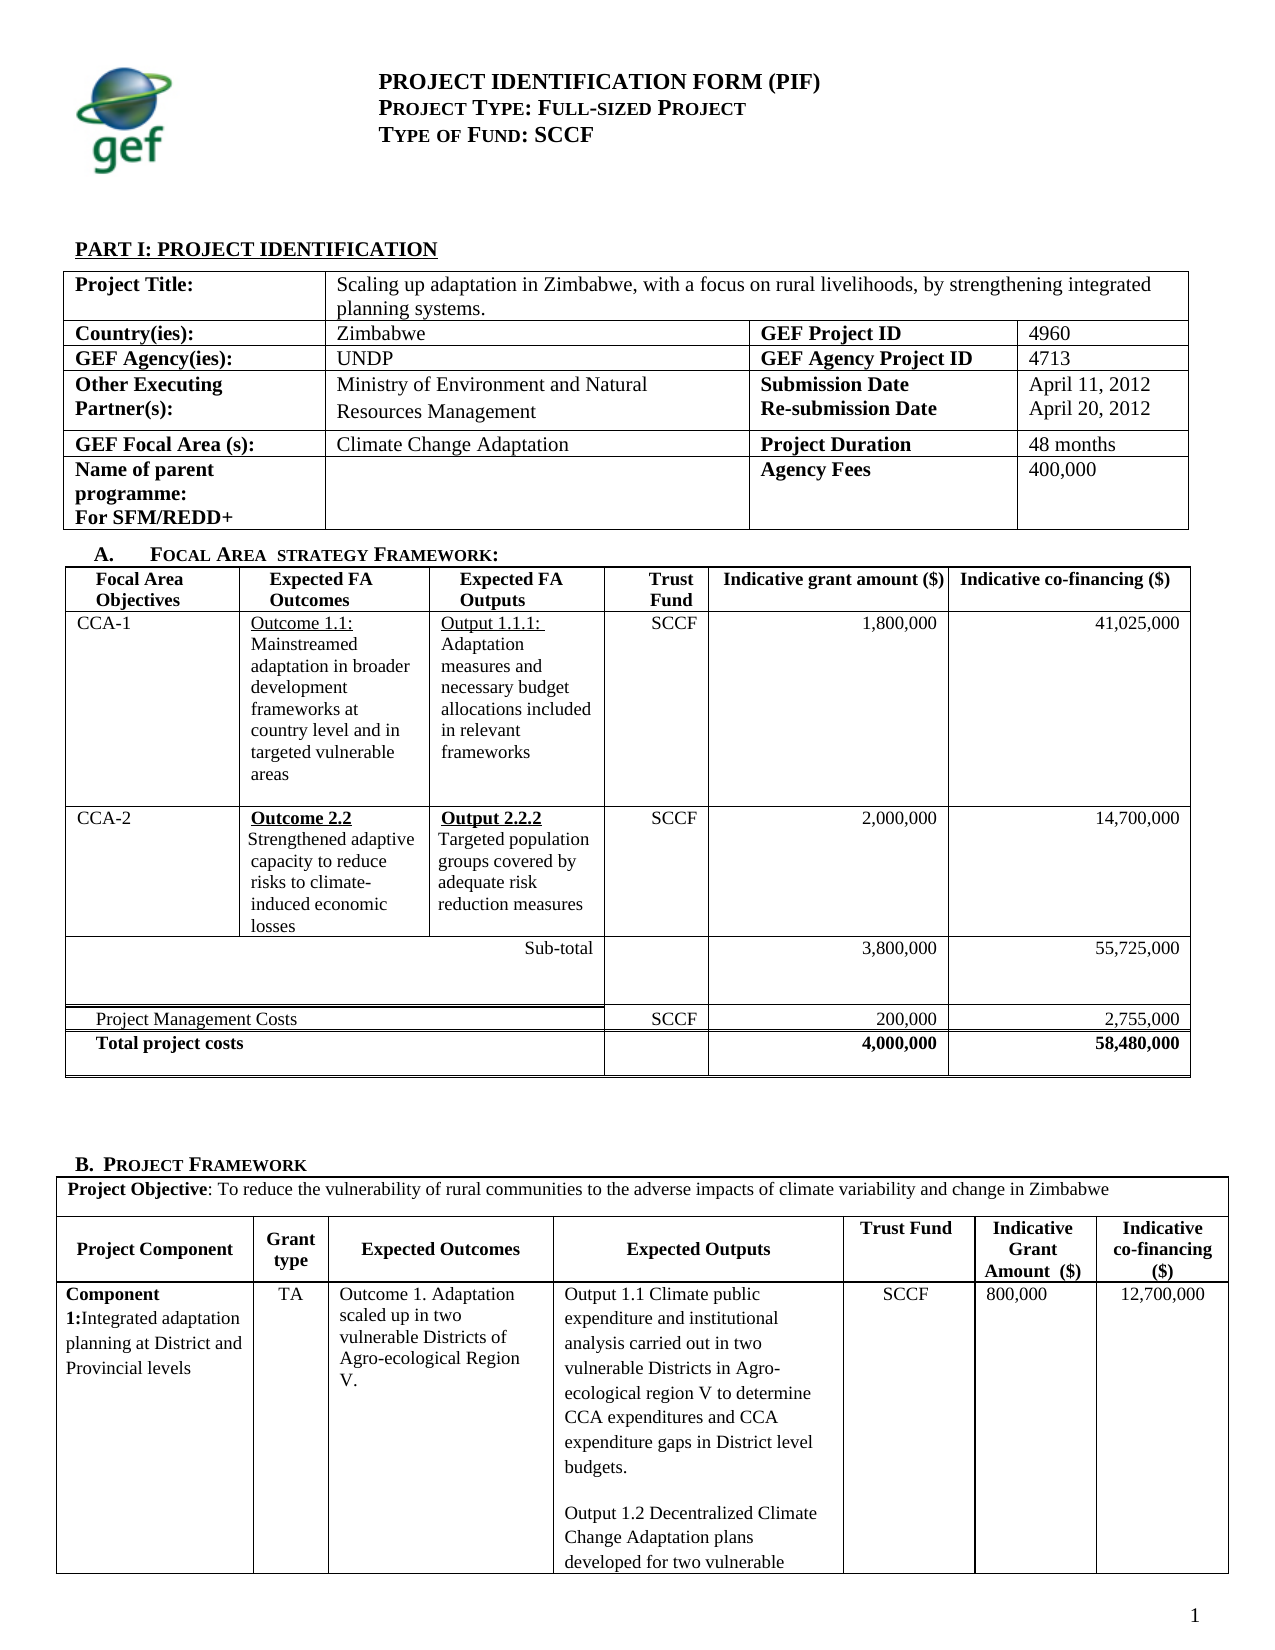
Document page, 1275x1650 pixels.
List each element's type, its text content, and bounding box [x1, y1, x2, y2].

table_cell Project Component [57, 1217, 253, 1281]
table_cell SCCF [605, 1005, 708, 1029]
table_cell Total project costs [66, 1032, 604, 1075]
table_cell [329, 1283, 553, 1573]
table_header Indicative grant amount ($) [709, 568, 948, 611]
table_cell SCCF [844, 1283, 974, 1573]
table_header Scaling up adaptation in Zimbabwe, with a focus on rural livelihoods, by strengthening integrated planning systems. [326, 272, 1188, 320]
table_cell SCCF [605, 807, 708, 936]
table_cell [326, 457, 749, 529]
table_cell CCA-2 [66, 807, 239, 936]
picture [62, 65, 182, 188]
table_cell 4713 [1018, 346, 1188, 370]
table_cell 4,000,000 [709, 1032, 948, 1075]
table_cell Output 2.2.2 Targeted population groups covered by adequate risk reduction measures [430, 807, 604, 936]
table_cell 4960 [1018, 321, 1188, 345]
table_header Indicative co-financing ($) [949, 568, 1190, 611]
table_cell Submission Date Re-submission Date [750, 371, 1017, 430]
text PART I: Project Identification [75, 237, 1219, 261]
table_cell 55,725,000 [949, 937, 1190, 1004]
table_cell TA [254, 1283, 328, 1573]
list Project Framework [75, 1152, 1200, 1176]
table_cell 58,480,000 [949, 1032, 1190, 1075]
text Project Identification Form (PIF) [378, 68, 1091, 94]
table_cell Indicative Grant Amount ($) [976, 1217, 1096, 1281]
table_cell Indicative co-financing ($) [1097, 1217, 1228, 1281]
table_cell Name of parent programme: For SFM/REDD+ [64, 457, 325, 529]
table_cell 14,700,000 [949, 807, 1190, 936]
table_header Project Objective: To reduce the vulnerability of rural communities to the adverse impacts of climate variability and change in Zimbabwe [57, 1178, 1228, 1216]
text Project Type: [378, 94, 1091, 121]
table_cell Country(ies): [64, 321, 325, 345]
table_cell 48 months [1018, 431, 1188, 456]
table_cell Output 1.1.1: Adaptation measures and necessary budget allocations included in relevant frameworks [430, 612, 604, 806]
table_header Expected FA Outcomes [240, 568, 429, 611]
table_header Project Title: [64, 272, 325, 320]
table_cell GEF Agency(ies): [64, 346, 325, 370]
table_cell GEF Project ID [750, 321, 1017, 345]
table_cell Agency Fees [750, 457, 1017, 529]
table_cell Other Executing Partner(s): [64, 371, 325, 430]
table_cell GEF Focal Area (s): [64, 431, 325, 456]
list Focal Area strategy Framework: [94, 542, 1200, 566]
table_cell 200,000 [709, 1005, 948, 1029]
table_cell Project Duration [750, 431, 1017, 456]
table_cell UNDP [326, 346, 749, 370]
table_cell [605, 937, 708, 1004]
table_cell Grant type [254, 1217, 328, 1281]
table_cell [605, 1032, 708, 1075]
table_cell Expected Outputs [554, 1217, 843, 1281]
table_cell Ministry of Environment and Natural Resources Management [326, 371, 749, 430]
table_header Expected FA Outputs [430, 568, 604, 611]
table_cell 800,000 [976, 1283, 1096, 1573]
table_cell Project Management Costs [66, 1008, 604, 1029]
table_cell Sub-total [66, 937, 604, 1004]
table_cell 41,025,000 [949, 612, 1190, 806]
table_cell Zimbabwe [326, 321, 749, 345]
table_cell GEF Agency Project ID [750, 346, 1017, 370]
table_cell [554, 1283, 843, 1573]
table_cell 400,000 [1018, 457, 1188, 529]
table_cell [57, 1283, 253, 1573]
table_cell 1,800,000 [709, 612, 948, 806]
table_cell 3,800,000 [709, 937, 948, 1004]
table_cell April 11, 2012 April 20, 2012 [1018, 371, 1188, 430]
table_cell SCCF [605, 612, 708, 806]
table_cell Climate Change Adaptation [326, 431, 749, 456]
text Type of Fund: SCCF [378, 121, 1091, 147]
table_header Focal Area Objectives [66, 568, 239, 611]
table_cell Expected Outcomes [329, 1217, 553, 1281]
table_cell 2,000,000 [709, 807, 948, 936]
table_cell Trust Fund [844, 1217, 974, 1281]
table_cell 12,700,000 [1097, 1283, 1228, 1573]
table_cell 2,755,000 [949, 1005, 1190, 1029]
table_cell Outcome 1.1: Mainstreamed adaptation in broader development frameworks at country level and in targeted vulnerable areas [240, 612, 429, 806]
table_cell CCA-1 [66, 612, 239, 806]
table_header Trust Fund [605, 568, 708, 611]
table_cell Outcome 2.2 Strengthened adaptive capacity to reduce risks to climate-induced economic losses [240, 807, 429, 936]
